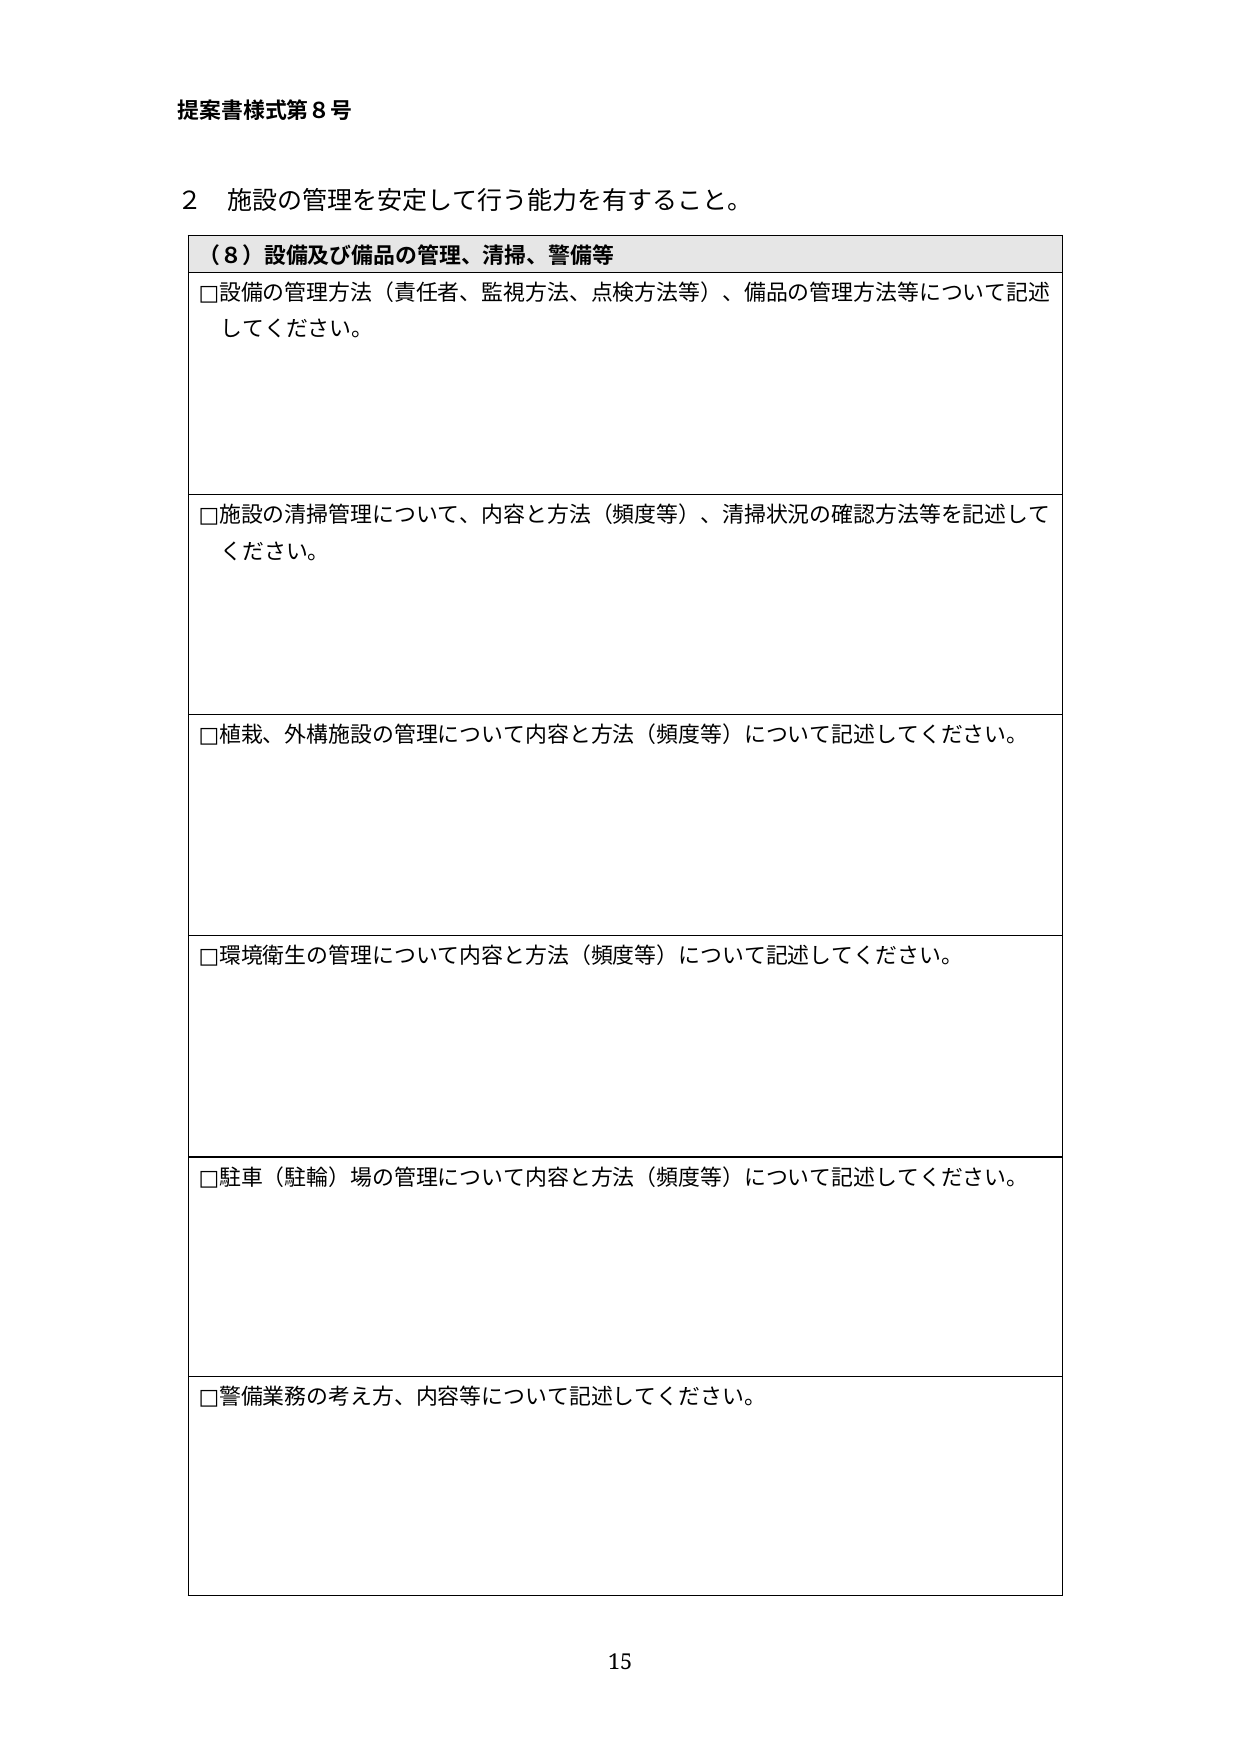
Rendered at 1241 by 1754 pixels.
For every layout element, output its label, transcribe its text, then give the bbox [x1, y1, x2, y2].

table_cell □環境衛生の管理について内容と方法（頻度等）について記述してください。 [189, 936, 1062, 1156]
table_cell □駐車（駐輪）場の管理について内容と方法（頻度等）について記述してください。 [189, 1158, 1062, 1376]
table_cell □植栽、外構施設の管理について内容と方法（頻度等）について記述してください。 [189, 715, 1062, 934]
subtitle 提案書様式第８号 [177, 91, 1063, 127]
table_cell □設備の管理方法（責任者、監視方法、点検方法等）、備品の管理方法等について記述してください。 [189, 273, 1062, 494]
table_header （８）設備及び備品の管理、清掃、警備等 [189, 236, 1062, 272]
table_cell □施設の清掃管理について、内容と方法（頻度等）、清掃状況の確認方法等を記述してください。 [189, 495, 1062, 714]
text ２ 施設の管理を安定して行う能力を有すること。 [177, 163, 1063, 235]
table_cell □警備業務の考え方、内容等について記述してください。 [189, 1377, 1062, 1595]
